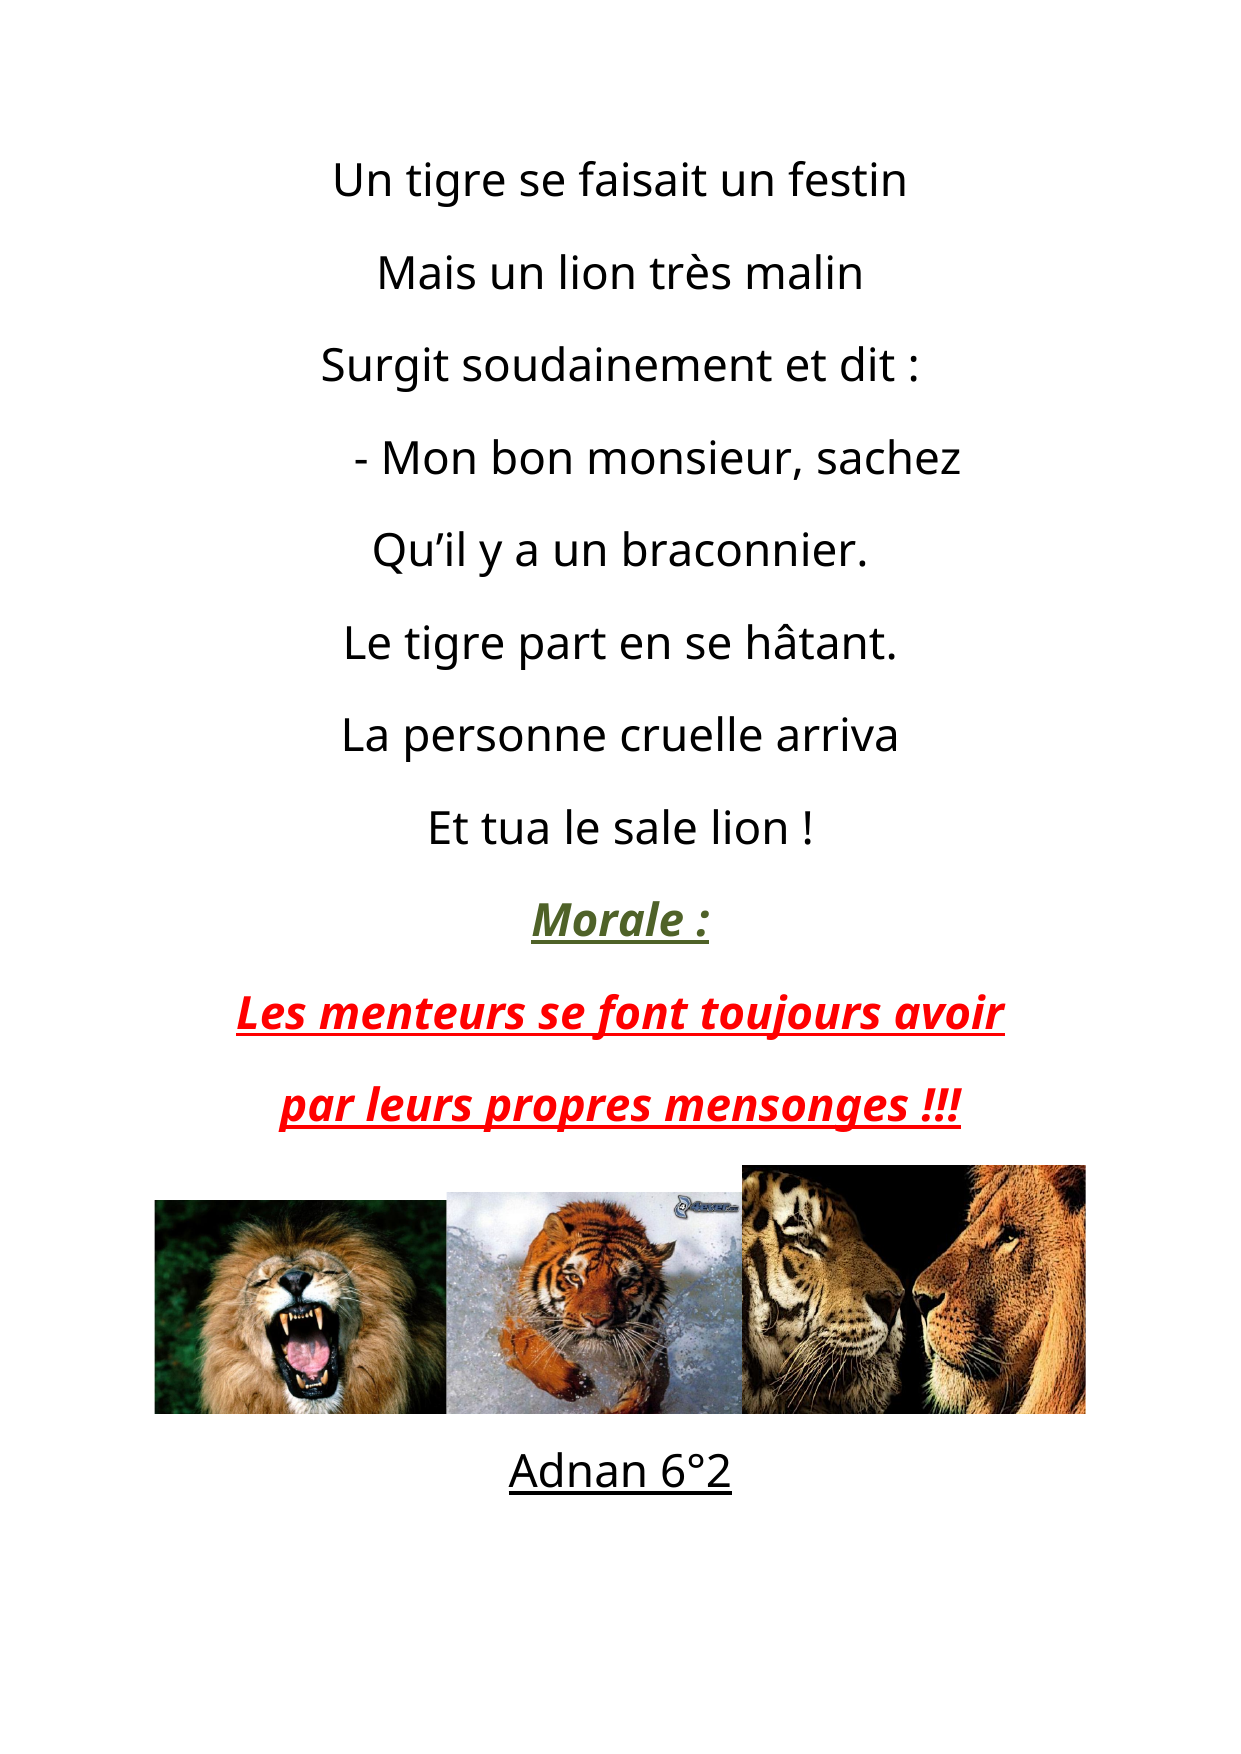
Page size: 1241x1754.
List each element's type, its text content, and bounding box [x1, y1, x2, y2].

text La personne cruelle arriva [148, 703, 1093, 765]
text Un tigre se faisait un festin [148, 148, 1093, 210]
text Adnan 6°2 [148, 1439, 1093, 1501]
text - Mon bon monsieur, sachez [223, 425, 1093, 487]
text Qu’il y a un braconnier. [148, 518, 1093, 580]
text Mais un lion très malin [148, 240, 1093, 302]
picture [154, 1165, 1086, 1414]
text Morale : [148, 888, 1093, 950]
text Et tua le sale lion ! [148, 795, 1093, 857]
text Les menteurs se font toujours avoir [148, 980, 1093, 1042]
text Surgit soudainement et dit : [148, 333, 1093, 395]
text Le tigre part en se hâtant. [148, 610, 1093, 672]
text par leurs propres mensonges !!! [148, 1073, 1093, 1135]
